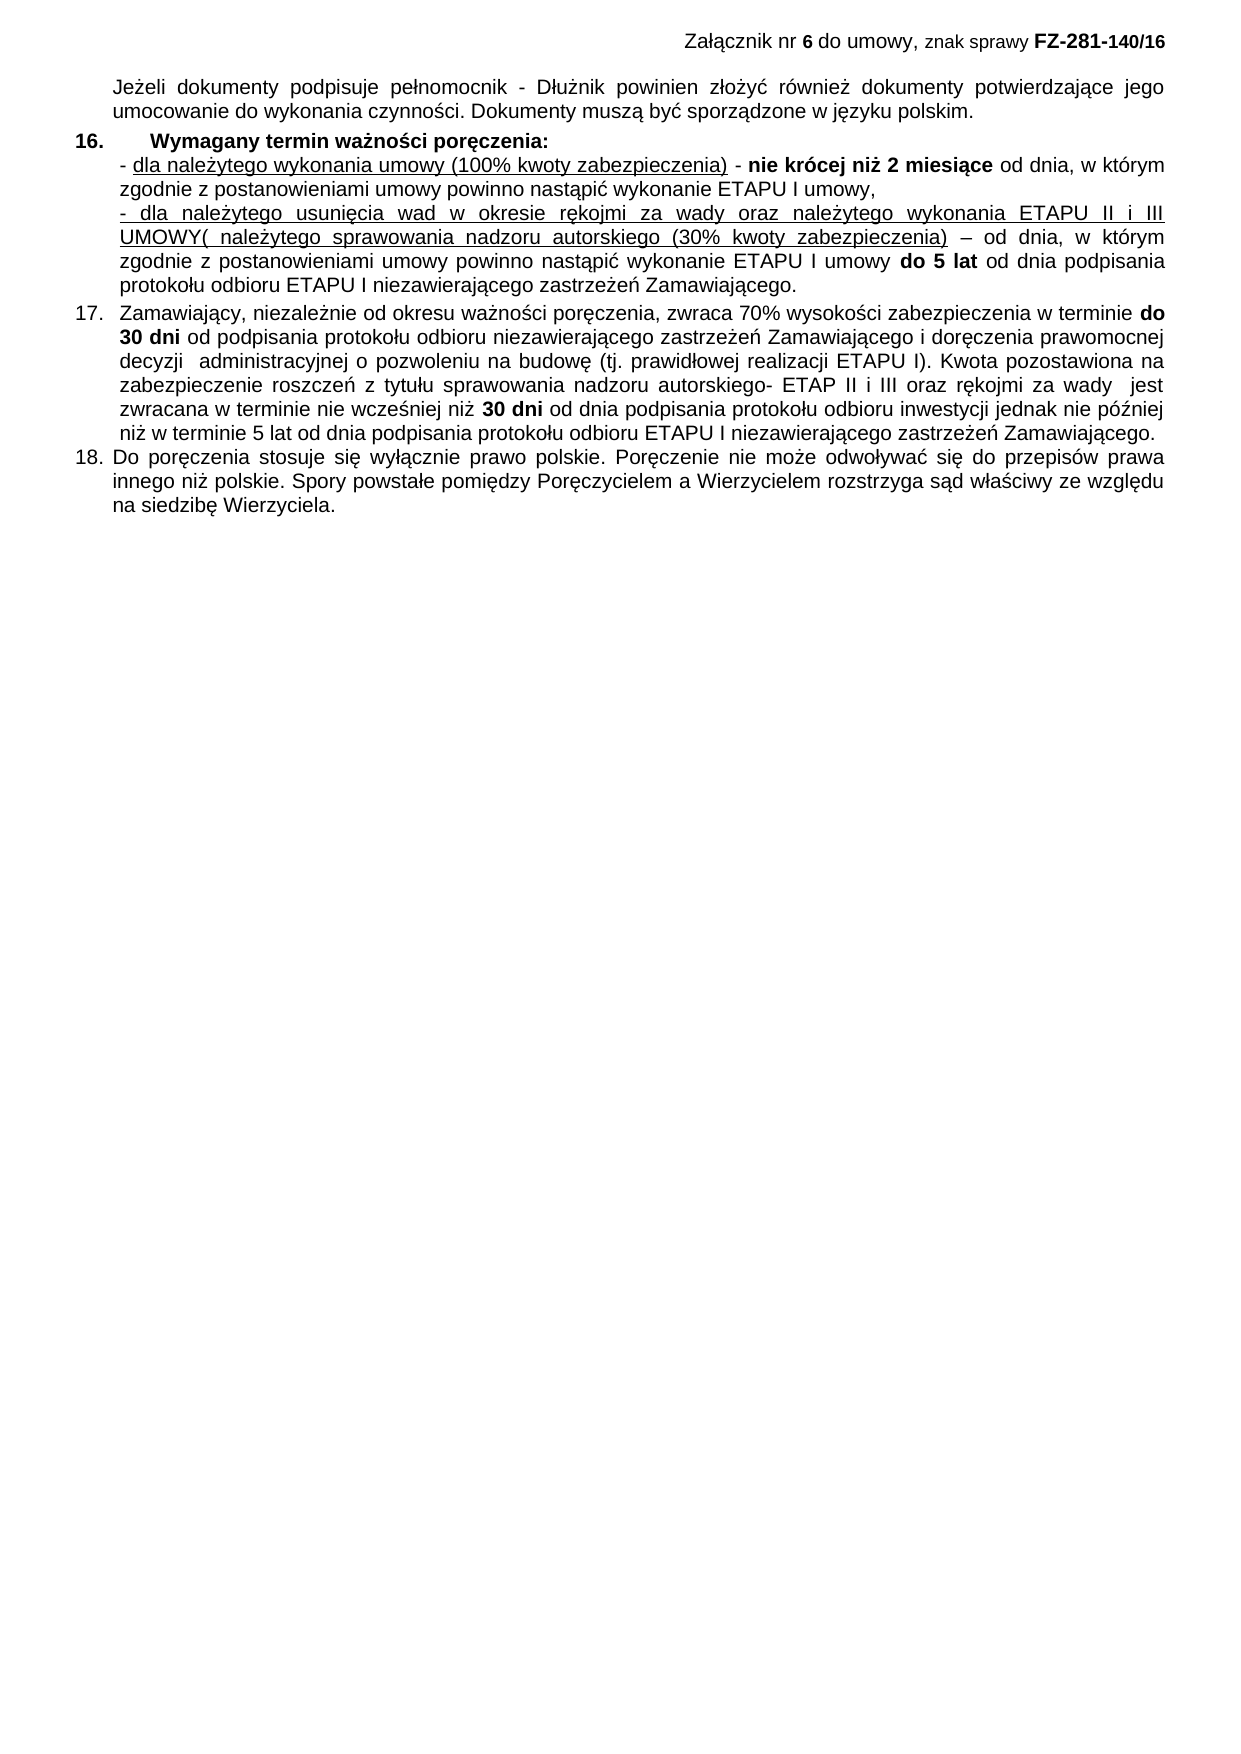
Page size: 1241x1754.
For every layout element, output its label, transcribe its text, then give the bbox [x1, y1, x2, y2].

list Zamawiający, niezależnie od okresu ważności poręczenia, zwraca 70% wysokości zabezpieczenia w terminie do 30 dni od podpisania protokołu odbioru niezawierającego zastrzeżeń Zamawiającego i doręczenia prawomocnej decyzji administracyjnej o pozwoleniu na budowę (tj. prawidłowej realizacji ETAPU I). Kwota pozostawiona na zabezpieczenie roszczeń z tytułu sprawowania nadzoru autorskiego- ETAP II i III oraz rękojmi za wady jest zwracana w terminie nie wcześniej niż 30 dni od dnia podpisania protokołu odbioru inwestycji jednak nie później niż w terminie 5 lat od dnia podpisania protokołu odbioru ETAPU I niezawierającego zastrzeżeń Zamawiającego. [75, 301, 1165, 444]
text - dla należytego usunięcia wad w okresie rękojmi za wady oraz należytego wykonania ETAPU II i III UMOWY( należytego sprawowania nadzoru autorskiego (30% kwoty zabezpieczenia) – od dnia, w którym zgodnie z postanowieniami umowy powinno nastąpić wykonanie ETAPU I umowy do 5 lat od dnia podpisania protokołu odbioru ETAPU I niezawierającego zastrzeżeń Zamawiającego. [119, 223, 1165, 297]
text - dla należytego wykonania umowy (100% kwoty zabezpieczenia) - nie krócej niż 2 miesiące od dnia, w którym zgodnie z postanowieniami umowy powinno nastąpić wykonanie ETAPU I umowy, [119, 153, 1165, 201]
list Do poręczenia stosuje się wyłącznie prawo polskie. Poręczenie nie może odwoływać się do przepisów prawa innego niż polskie. Spory powstałe pomiędzy Poręczycielem a Wierzycielem rozstrzyga sąd właściwy ze względu na siedzibę Wierzyciela. [75, 444, 1165, 516]
list Wymagany termin ważności poręczenia: [75, 129, 1165, 153]
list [75, 75, 1165, 123]
text - dla należytego usunięcia wad w okresie rękojmi za wady oraz należytego wykonania ETAPU II i III UMOWY( należytego sprawowania nadzoru autorskiego (30% kwoty zabezpieczenia) – od dnia, w którym zgodnie z postanowieniami umowy powinno nastąpić wykonanie ETAPU I umowy do 5 lat od dnia podpisania protokołu odbioru ETAPU I niezawierającego zastrzeżeń Zamawiającego. [119, 201, 1165, 222]
